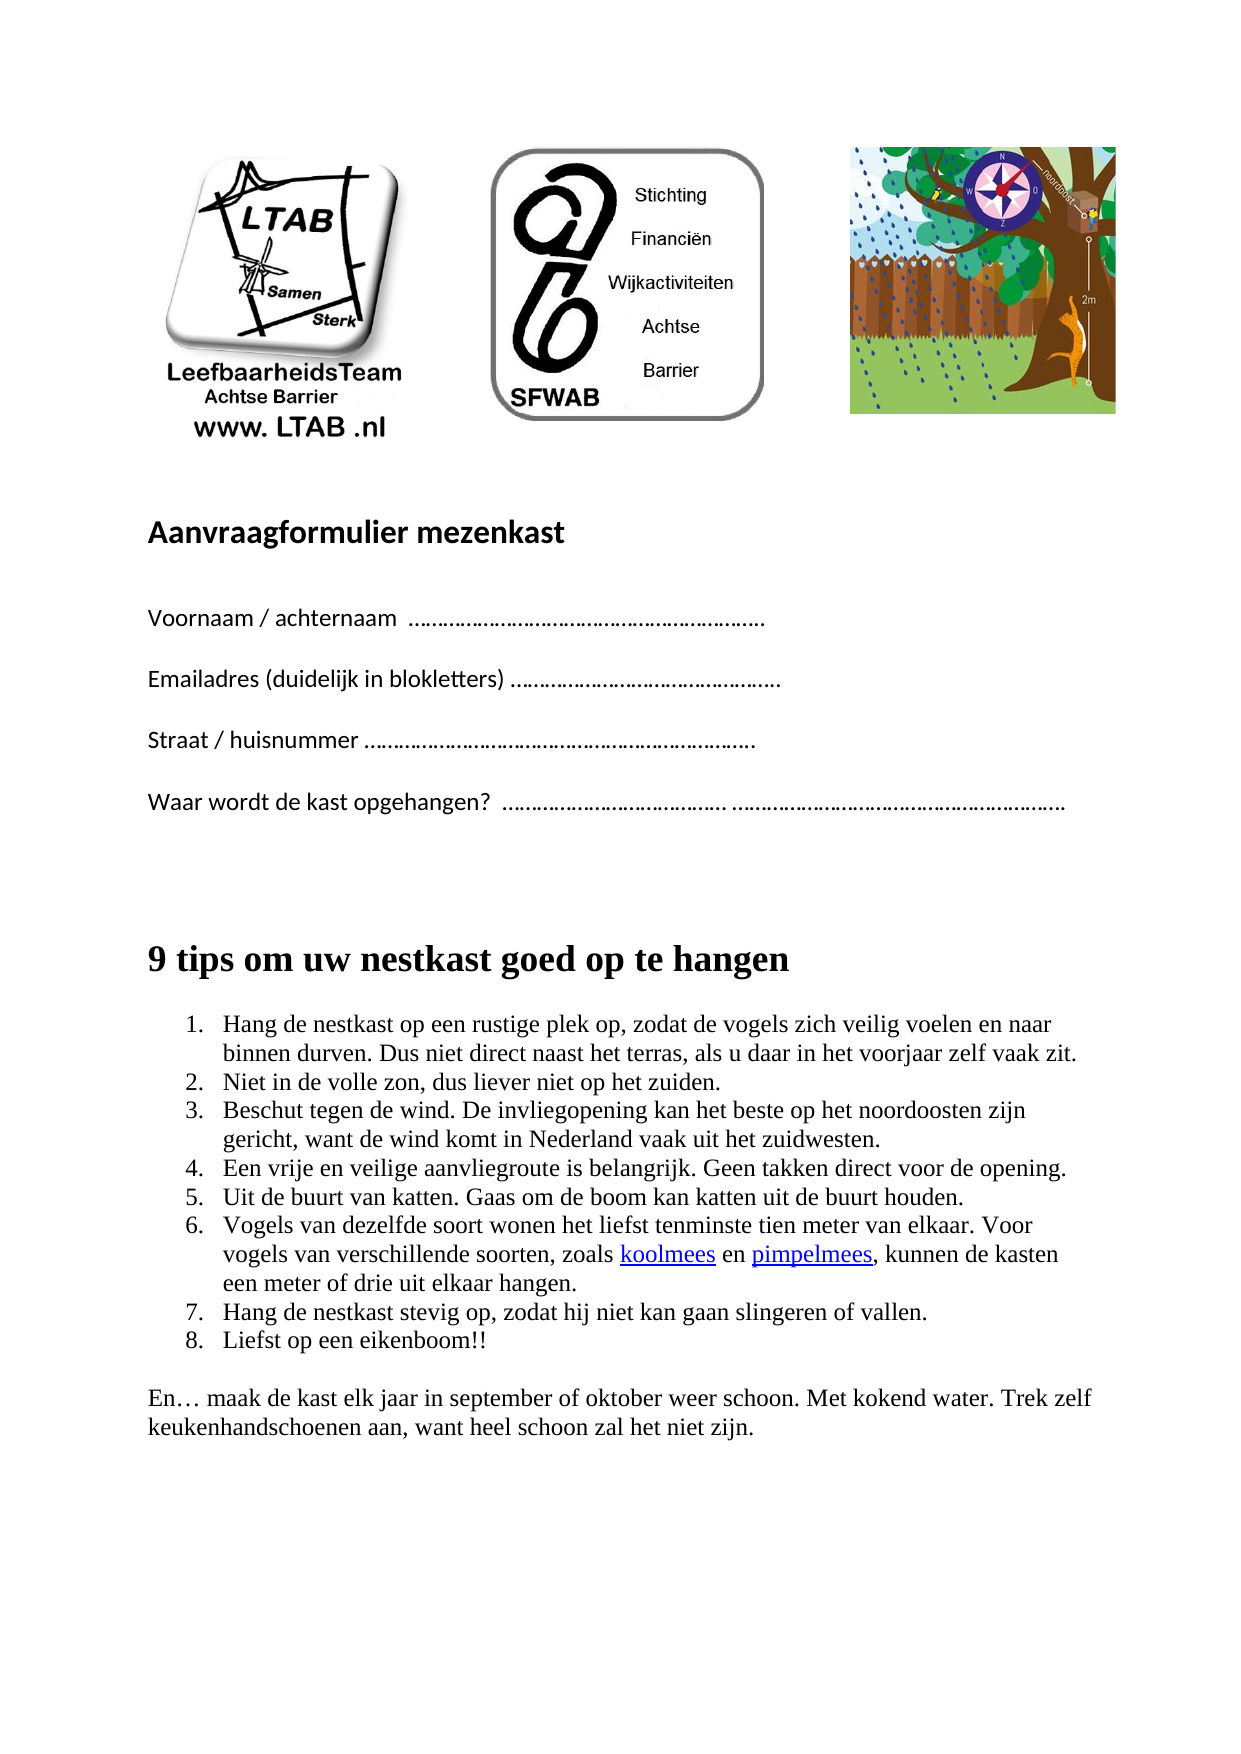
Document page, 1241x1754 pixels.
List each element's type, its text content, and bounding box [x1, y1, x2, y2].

picture [850, 147, 1116, 414]
text Straat / huisnummer ………………………………………………………….. [148, 724, 1093, 755]
text Emailadres (duidelijk in blokletters) ……………………………………….. [148, 663, 1093, 694]
list Hang de nestkast stevig op, zodat hij niet kan gaan slingeren of vallen. [185, 1297, 1093, 1325]
list Hang de nestkast op een rustige plek op, zodat de vogels zich veilig voelen en naar binnen durven. Dus niet direct naast het terras, als u daar in het voorjaar zelf vaak zit. [185, 1009, 1093, 1067]
picture [490, 147, 764, 421]
picture [146, 147, 417, 451]
text Voornaam / achternaam …………………………………………………….. [148, 602, 1093, 633]
list Vogels van dezelfde soort wonen het liefst tenminste tien meter van elkaar. Voor vogels van verschillende soorten, zoals koolmees en pimpelmees, kunnen de kasten een meter of drie uit elkaar hangen. [185, 1210, 1093, 1297]
text En… maak de kast elk jaar in september of oktober weer schoon. Met kokend water. Trek zelf keukenhandschoenen aan, want heel schoon zal het niet zijn. [148, 1383, 1093, 1441]
list Een vrije en veilige aanvliegroute is belangrijk. Geen takken direct voor de opening. [185, 1153, 1093, 1182]
list Niet in de volle zon, dus liever niet op het zuiden. [185, 1067, 1093, 1095]
text Waar wordt de kast opgehangen? ………………………………… …………………………………………………. [148, 786, 1093, 816]
text 9 tips om uw nestkast goed op te hangen [148, 937, 1093, 980]
list Uit de buurt van katten. Gaas om de boom kan katten uit de buurt houden. [185, 1182, 1093, 1210]
list Beschut tegen de wind. De invliegopening kan het beste op het noordoosten zijn gericht, want de wind komt in Nederland vaak uit het zuidwesten. [185, 1095, 1093, 1153]
list Liefst op een eikenboom!! [185, 1325, 1093, 1354]
text Aanvraagformulier mezenkast [148, 511, 1093, 552]
